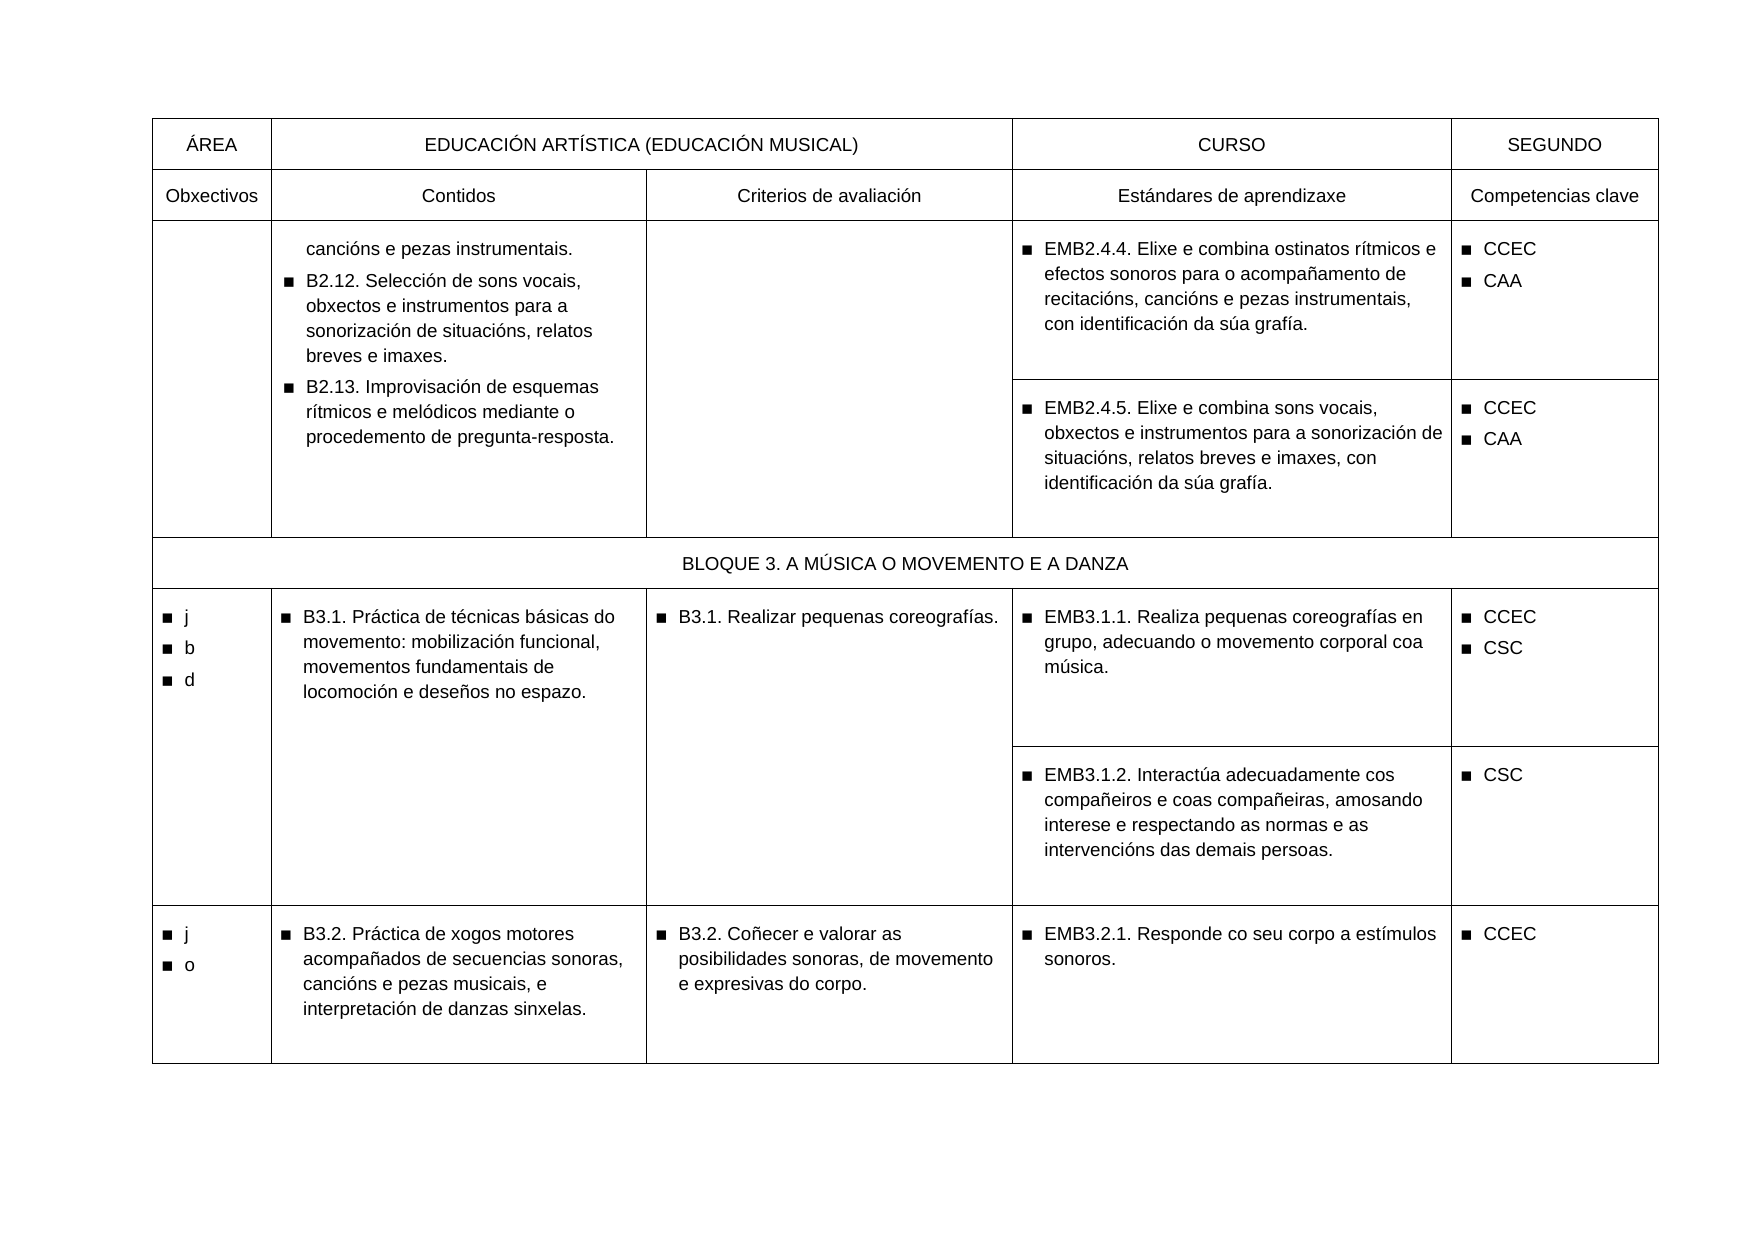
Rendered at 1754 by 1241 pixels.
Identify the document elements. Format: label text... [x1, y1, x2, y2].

table_cell CSC [1452, 747, 1658, 904]
table_cell CCEC CAA [1452, 221, 1658, 378]
table_cell EMB2.4.4. Elixe e combina ostinatos rítmicos e efectos sonoros para o acompañamento de recitacións, cancións e pezas instrumentais, con identificación da súa grafía. [1013, 221, 1451, 378]
table_cell Obxectivos [153, 170, 271, 220]
table_cell j b d [153, 589, 271, 904]
table_cell CCEC CSC [1452, 589, 1658, 746]
table_cell Competencias clave [1452, 170, 1658, 220]
table_cell j o [153, 906, 271, 1063]
table_header SEGUNDO [1452, 119, 1658, 169]
table_header EDUCACIÓN ARTÍSTICA (EDUCACIÓN MUSICAL) [272, 119, 1012, 169]
table_cell EMB3.2.1. Responde co seu corpo a estímulos sonoros. [1013, 906, 1451, 1063]
table_cell Contidos [272, 170, 646, 220]
table_cell CCEC CAA [1452, 380, 1658, 537]
table_cell Estándares de aprendizaxe [1013, 170, 1451, 220]
table_cell EMB2.4.5. Elixe e combina sons vocais, obxectos e instrumentos para a sonorización de situacións, relatos breves e imaxes, con identificación da súa grafía. [1013, 380, 1451, 537]
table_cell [647, 906, 1012, 1063]
table_cell Criterios de avaliación [647, 170, 1012, 220]
table_cell CCEC [1452, 906, 1658, 1063]
table_header CURSO [1013, 119, 1451, 169]
table_cell B3.1. Práctica de técnicas básicas do movemento: mobilización funcional, movementos fundamentais de locomoción e deseños no espazo. [272, 589, 646, 904]
table_cell B3.1. Realizar pequenas coreografías. [647, 589, 1012, 904]
table_cell BLOQUE 3. A MÚSICA O MOVEMENTO E A DANZA [153, 538, 1658, 588]
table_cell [272, 906, 646, 1063]
table_cell EMB3.1.1. Realiza pequenas coreografías en grupo, adecuando o movemento corporal coa música. [1013, 589, 1451, 746]
table_header ÁREA [153, 119, 271, 169]
table_cell EMB3.1.2. Interactúa adecuadamente cos compañeiros e coas compañeiras, amosando interese e respectando as normas e as intervencións das demais persoas. [1013, 747, 1451, 904]
